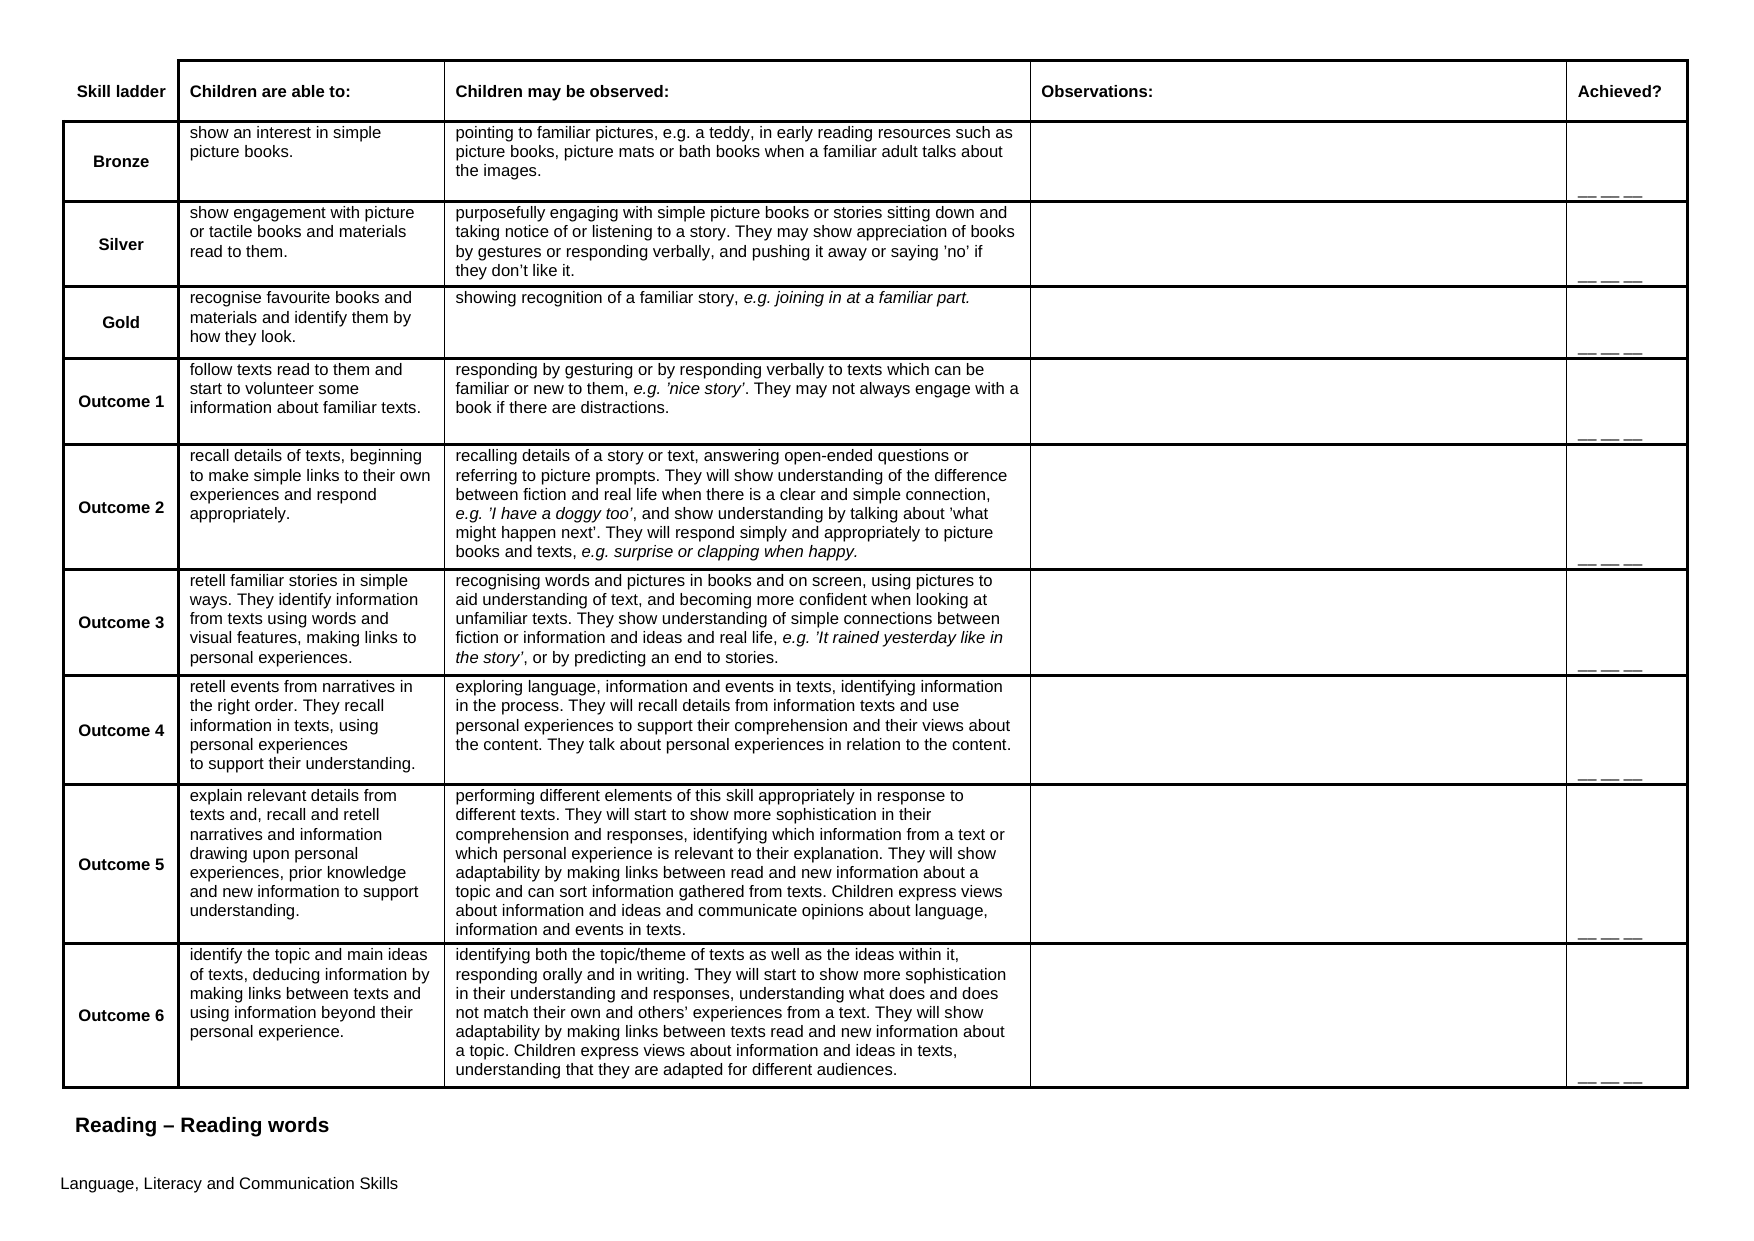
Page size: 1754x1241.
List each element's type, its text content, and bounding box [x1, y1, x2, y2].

table_cell follow texts read to them and start to volunteer some information about familiar texts. [180, 360, 444, 443]
table_cell __ __ __ [1567, 203, 1686, 285]
table_cell [1031, 945, 1566, 1086]
table_cell exploring language, information and events in texts, identifying information in the process. They will recall details from information texts and use personal experiences to support their comprehension and their views about the content. They talk about personal experiences in relation to the content. [445, 677, 1030, 783]
table_cell __ __ __ [1567, 446, 1686, 568]
table_cell [1031, 571, 1566, 674]
table_cell __ __ __ [1567, 123, 1686, 200]
table_header Skill ladder [64, 59, 177, 120]
table_header Children are able to: [180, 62, 444, 120]
table_cell show an interest in simple picture books. [180, 123, 444, 200]
table_cell recall details of texts, beginning to make simple links to their own experiences and respond appropriately. [180, 446, 444, 568]
table_cell __ __ __ [1567, 786, 1686, 942]
table_cell [1031, 288, 1566, 357]
text Reading – Reading words [75, 1113, 1679, 1137]
table_cell [1031, 203, 1566, 285]
table_cell Outcome 2 [65, 446, 177, 568]
table_cell Bronze [65, 123, 177, 200]
table_cell identify the topic and main ideas of texts, deducing information by making links between texts and using information beyond their personal experience. [180, 945, 444, 1086]
table_cell performing different elements of this skill appropriately in response to different texts. They will start to show more sophistication in their comprehension and responses, identifying which information from a text or which personal experience is relevant to their explanation. They will show adaptability by making links between read and new information about a topic and can sort information gathered from texts. Children express views about information and ideas and communicate opinions about language, information and events in texts. [445, 786, 1030, 942]
table_cell [1031, 360, 1566, 443]
table_cell [1031, 677, 1566, 783]
table_cell __ __ __ [1567, 288, 1686, 357]
table_cell recognise favourite books and materials and identify them by how they look. [180, 288, 444, 357]
table_cell identifying both the topic/theme of texts as well as the ideas within it, responding orally and in writing. They will start to show more sophistication in their understanding and responses, understanding what does and does not match their own and others’ experiences from a text. They will show adaptability by making links between texts read and new information about a topic. Children express views about information and ideas in texts, understanding that they are adapted for different audiences. [445, 945, 1030, 1086]
table_cell explain relevant details from texts and, recall and retell narratives and information drawing upon personal experiences, prior knowledge and new information to support understanding. [180, 786, 444, 942]
table_cell responding by gesturing or by responding verbally to texts which can be familiar or new to them, e.g. ’nice story’. They may not always engage with a book if there are distractions. [445, 360, 1030, 443]
table_cell __ __ __ [1567, 677, 1686, 783]
table_cell recognising words and pictures in books and on screen, using pictures to aid understanding of text, and becoming more confident when looking at unfamiliar texts. They show understanding of simple connections between fiction or information and ideas and real life, e.g. ’It rained yesterday like in the story’, or by predicting an end to stories. [445, 571, 1030, 674]
table_cell [1031, 786, 1566, 942]
table_cell Silver [65, 203, 177, 285]
table_cell recalling details of a story or text, answering open-ended questions or referring to picture prompts. They will show understanding of the difference between fiction and real life when there is a clear and simple connection, e.g. ’I have a doggy too’, and show understanding by talking about ’what might happen next’. They will respond simply and appropriately to picture books and texts, e.g. surprise or clapping when happy. [445, 446, 1030, 568]
table_header Achieved? [1567, 62, 1686, 120]
table_header Children may be observed: [445, 62, 1030, 120]
table_cell retell events from narratives in the right order. They recall information in texts, using personal experiences to support their understanding. [180, 677, 444, 783]
table_cell pointing to familiar pictures, e.g. a teddy, in early reading resources such as picture books, picture mats or bath books when a familiar adult talks about the images. [445, 123, 1030, 200]
table_cell purposefully engaging with simple picture books or stories sitting down and taking notice of or listening to a story. They may show appreciation of books by gestures or responding verbally, and pushing it away or saying ’no’ if they don’t like it. [445, 203, 1030, 285]
table_cell [1031, 446, 1566, 568]
table_cell Outcome 5 [65, 786, 177, 942]
table_cell retell familiar stories in simple ways. They identify information from texts using words and visual features, making links to personal experiences. [180, 571, 444, 674]
table_cell show engagement with picture or tactile books and materials read to them. [180, 203, 444, 285]
table_cell Gold [65, 288, 177, 357]
table_cell Outcome 1 [65, 360, 177, 443]
table_cell __ __ __ [1567, 945, 1686, 1086]
table_cell [1031, 123, 1566, 200]
table_header Observations: [1031, 62, 1566, 120]
table_cell showing recognition of a familiar story, e.g. joining in at a familiar part. [445, 288, 1030, 357]
table_cell Outcome 3 [65, 571, 177, 674]
table_cell Outcome 4 [65, 677, 177, 783]
table_cell Outcome 6 [65, 945, 177, 1086]
table_cell __ __ __ [1567, 571, 1686, 674]
table_cell __ __ __ [1567, 360, 1686, 443]
